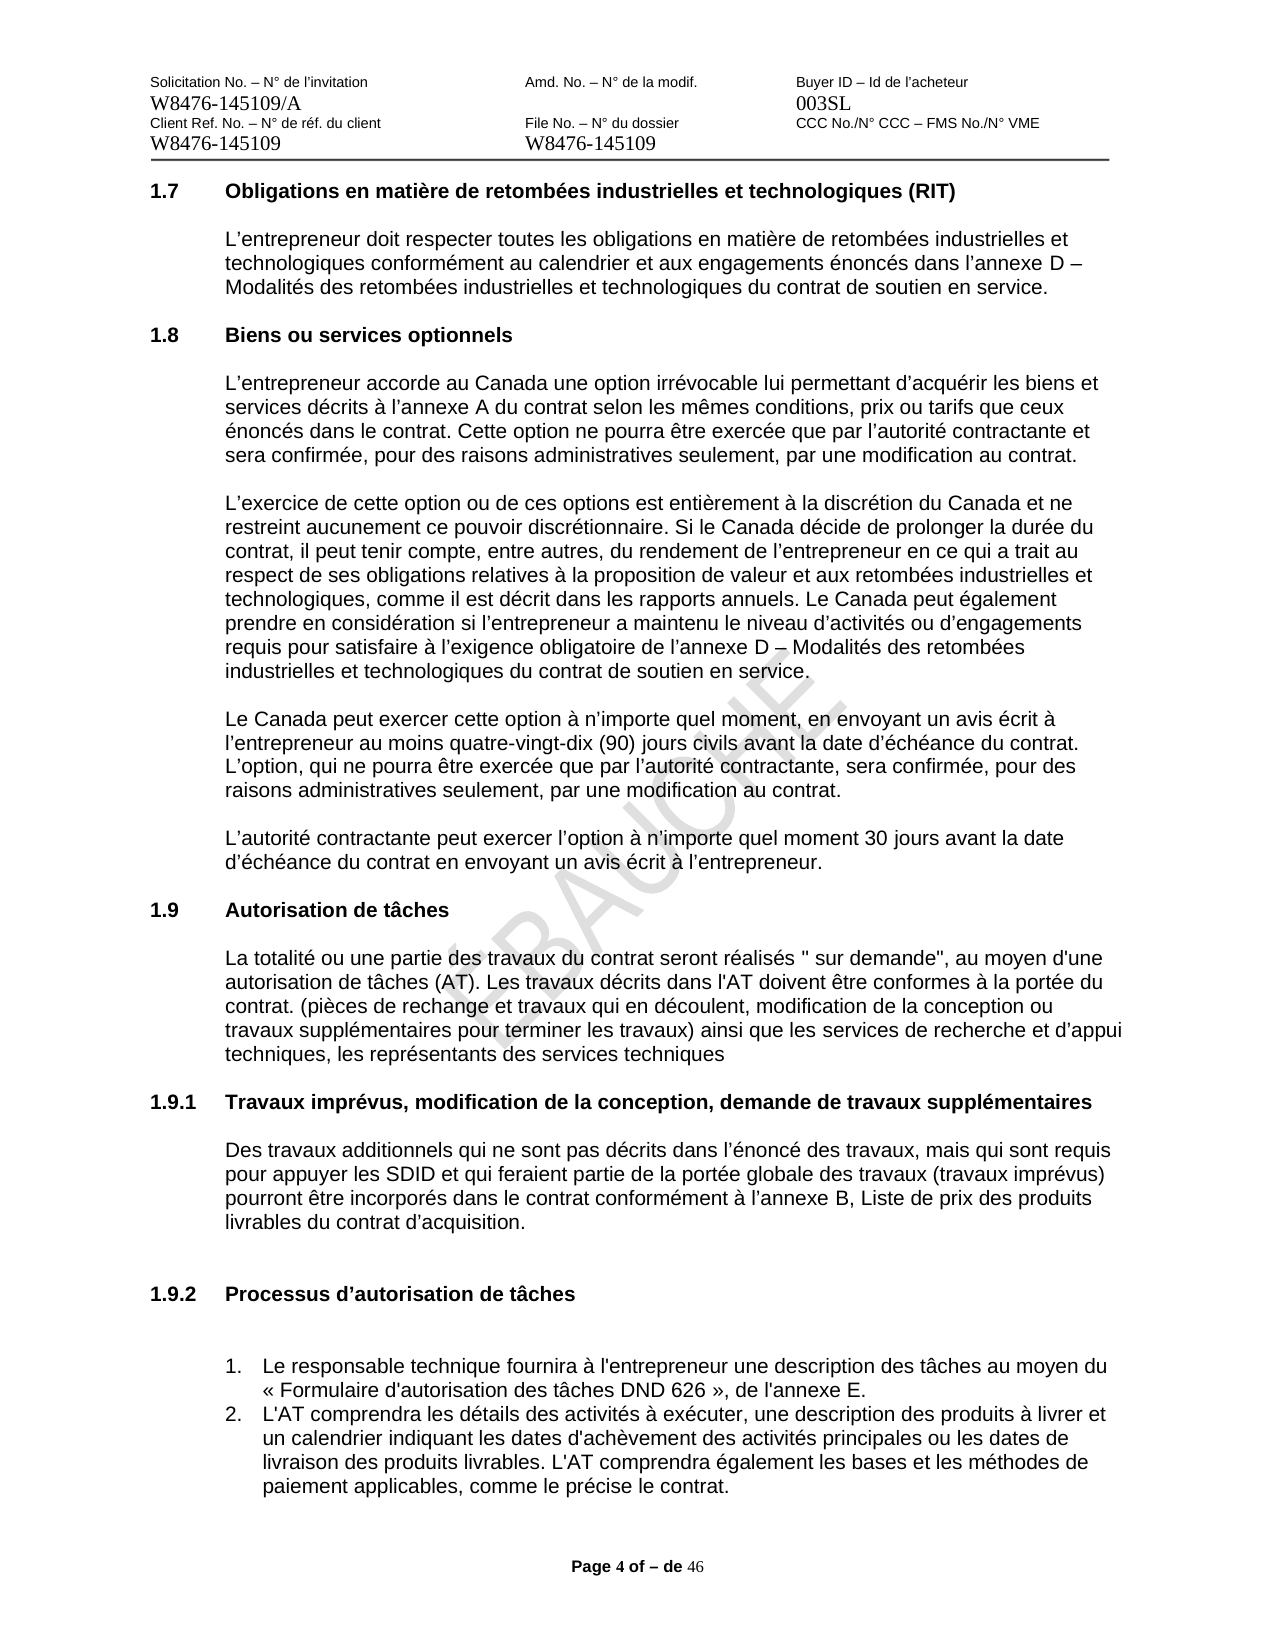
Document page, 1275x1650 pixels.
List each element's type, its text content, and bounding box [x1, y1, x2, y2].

text 1.9.2 Processus d’autorisation de tâches [150, 1281, 1125, 1305]
text L’exercice de cette option ou de ces options est entièrement à la discrétion du Canada et ne restreint aucunement ce pouvoir discrétionnaire. Si le Canada décide de prolonger la durée du contrat, il peut tenir compte, entre autres, du rendement de l’entrepreneur en ce qui a trait au respect de ses obligations relatives à la proposition de valeur et aux retombées industrielles et technologiques, comme il est décrit dans les rapports annuels. Le Canada peut également prendre en considération si l’entrepreneur a maintenu le niveau d’activités ou d’engagements requis pour satisfaire à l’exigence obligatoire de l’annexe D – Modalités des retombées industrielles et technologiques du contrat de soutien en service. [225, 491, 1125, 682]
text 1.8 Biens ou services optionnels [150, 323, 1125, 347]
picture [151, 156, 1110, 173]
text L’entrepreneur doit respecter toutes les obligations en matière de retombées industrielles et technologiques conformément au calendrier et aux engagements énoncés dans l’annexe D – Modalités des retombées industrielles et technologiques du contrat de soutien en service. [225, 227, 1125, 299]
text Le Canada peut exercer cette option à n’importe quel moment, en envoyant un avis écrit à l’entrepreneur au moins quatre-vingt-dix (90) jours civils avant la date d’échéance du contrat. L’option, qui ne pourra être exercée que par l’autorité contractante, sera confirmée, pour des raisons administratives seulement, par une modification au contrat. [150, 706, 1125, 802]
text 1.9.1 Travaux imprévus, modification de la conception, demande de travaux supplémentaires [150, 1090, 1125, 1114]
list Le responsable technique fournira à l'entrepreneur une description des tâches au moyen du « Formulaire d'autorisation des tâches DND 626 », de l'annexe E. [225, 1354, 1125, 1402]
text La totalité ou une partie des travaux du contrat seront réalisés " sur demande", au moyen d'une autorisation de tâches (AT). Les travaux décrits dans l'AT doivent être conformes à la portée du contrat. (pièces de rechange et travaux qui en découlent, modification de la conception ou travaux supplémentaires pour terminer les travaux) ainsi que les services de recherche et d’appui techniques, les représentants des services techniques [225, 946, 1125, 1066]
list L'AT comprendra les détails des activités à exécuter, une description des produits à livrer et un calendrier indiquant les dates d'achèvement des activités principales ou les dates de livraison des produits livrables. L'AT comprendra également les bases et les méthodes de paiement applicables, comme le précise le contrat. [225, 1402, 1125, 1498]
text 1.7 Obligations en matière de retombées industrielles et technologiques (RIT) [150, 179, 1125, 203]
text Des travaux additionnels qui ne sont pas décrits dans l’énoncé des travaux, mais qui sont requis pour appuyer les SDID et qui feraient partie de la portée globale des travaux (travaux imprévus) pourront être incorporés dans le contrat conformément à l’annexe B, Liste de prix des produits livrables du contrat d’acquisition. [225, 1138, 1125, 1233]
text L’autorité contractante peut exercer l’option à n’importe quel moment 30 jours avant la date d’échéance du contrat en envoyant un avis écrit à l’entrepreneur. [225, 826, 1125, 874]
text 1.9 Autorisation de tâches [150, 898, 1125, 922]
text L’entrepreneur accorde au Canada une option irrévocable lui permettant d’acquérir les biens et services décrits à l’annexe A du contrat selon les mêmes conditions, prix ou tarifs que ceux énoncés dans le contrat. Cette option ne pourra être exercée que par l’autorité contractante et sera confirmée, pour des raisons administratives seulement, par une modification au contrat. [225, 371, 1125, 467]
